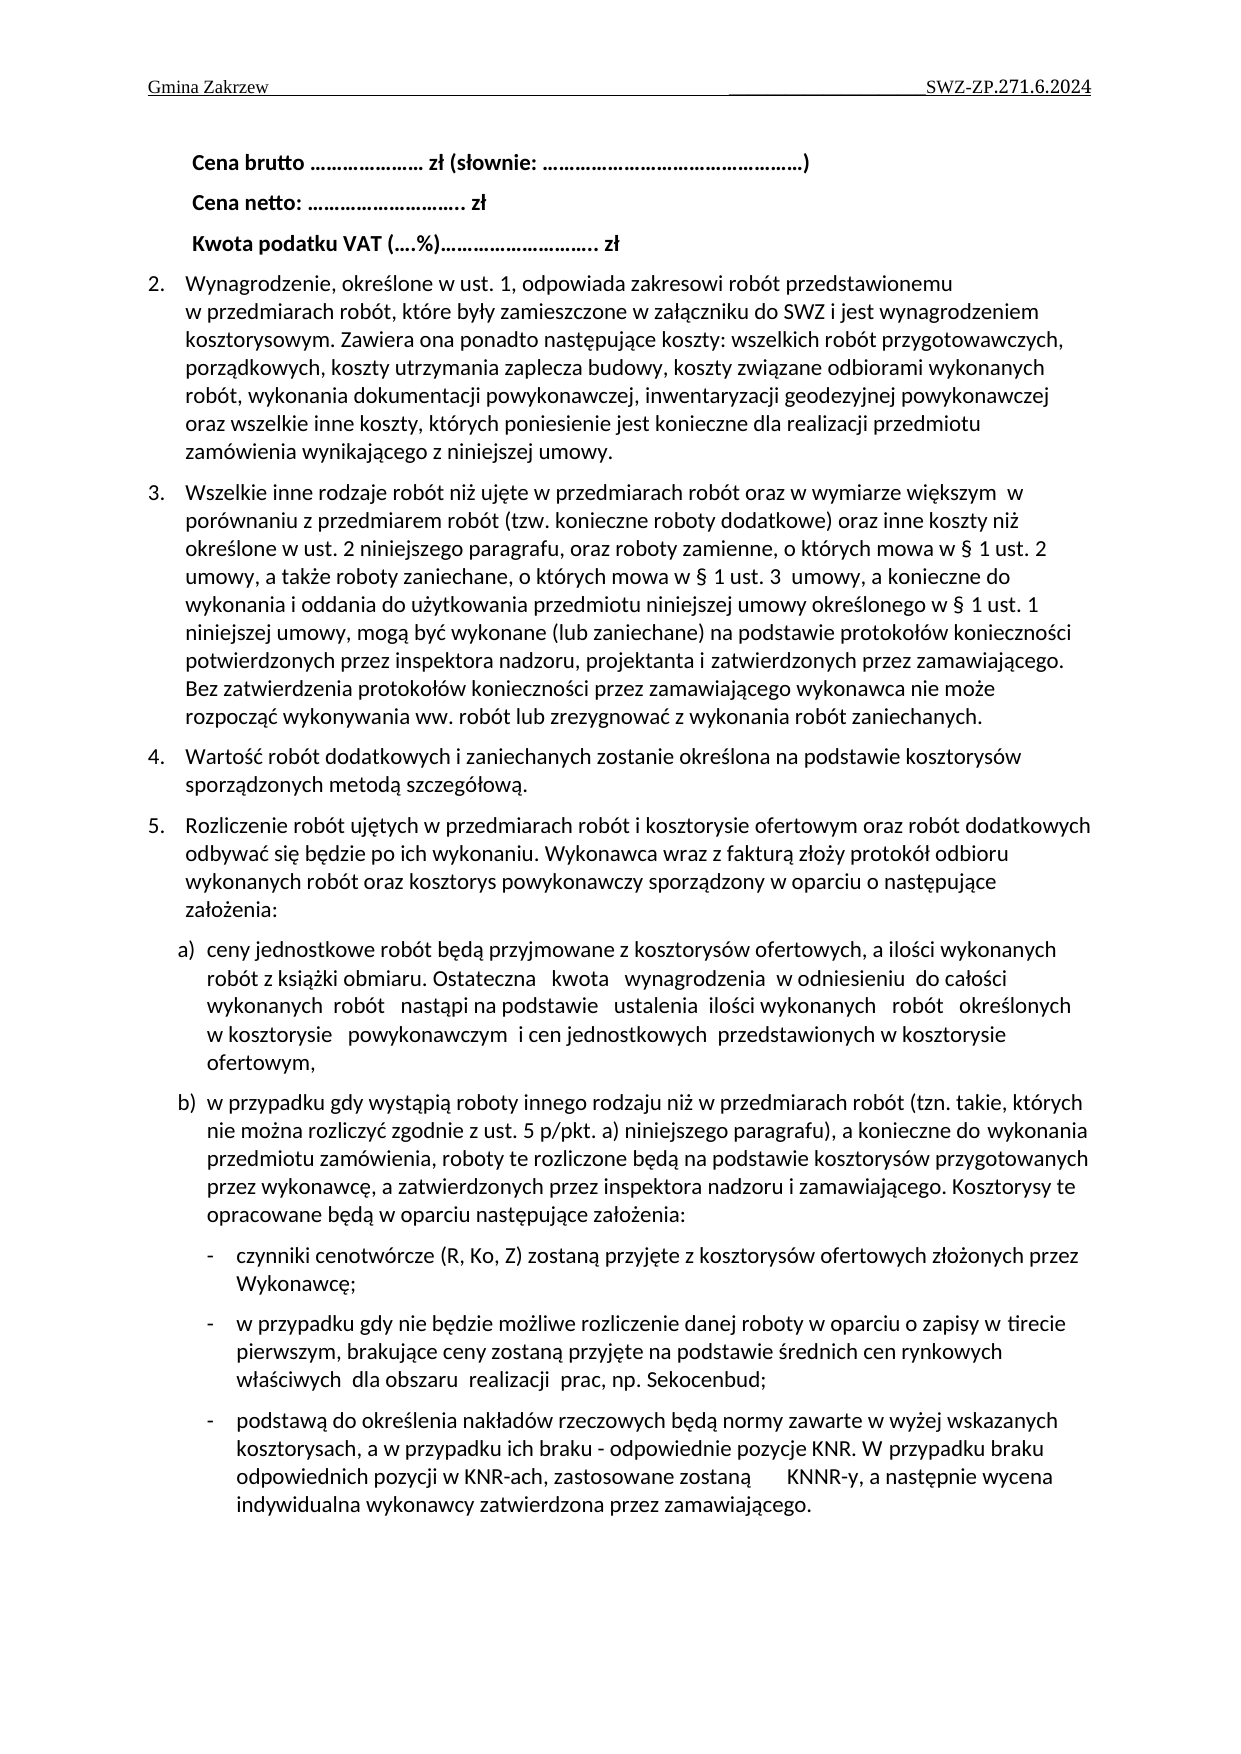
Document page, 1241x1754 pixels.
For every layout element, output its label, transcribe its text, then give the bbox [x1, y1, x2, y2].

text - podstawą do określenia nakładów rzeczowych będą normy zawarte w wyżej wskazanych kosztorysach, a w przypadku ich braku - odpowiednie pozycje KNR. W przypadku braku odpowiednich pozycji w KNR-ach, zastosowane zostaną KNNR-y, a następnie wycena indywidualna wykonawcy zatwierdzona przez zamawiającego. [207, 1406, 1093, 1518]
list Wartość robót dodatkowych i zaniechanych zostanie określona na podstawie kosztorysów sporządzonych metodą szczegółową. [148, 742, 1093, 798]
text Cena brutto ………………… zł (słownie: …………………………………………) [192, 148, 1093, 176]
text - w przypadku gdy nie będzie możliwe rozliczenie danej roboty w oparciu o zapisy w tirecie pierwszym, brakujące ceny zostaną przyjęte na podstawie średnich cen rynkowych właściwych dla obszaru realizacji prac, np. Sekocenbud; [207, 1309, 1093, 1393]
text Kwota podatku VAT (….%)……………………….. zł [192, 229, 1093, 257]
list ceny jednostkowe robót będą przyjmowane z kosztorysów ofertowych, a ilości wykonanych robót z książki obmiaru. Ostateczna kwota wynagrodzenia w odniesieniu do całości wykonanych robót nastąpi na podstawie ustalenia ilości wykonanych robót określonych w kosztorysie powykonawczym i cen jednostkowych przedstawionych w kosztorysie ofertowym, [177, 936, 1093, 1076]
list Wszelkie inne rodzaje robót niż ujęte w przedmiarach robót oraz w wymiarze większym w porównaniu z przedmiarem robót (tzw. konieczne roboty dodatkowe) oraz inne koszty niż określone w ust. 2 niniejszego paragrafu, oraz roboty zamienne, o których mowa w § 1 ust. 2 umowy, a także roboty zaniechane, o których mowa w § 1 ust. 3 umowy, a konieczne do wykonania i oddania do użytkowania przedmiotu niniejszej umowy określonego w § 1 ust. 1 niniejszej umowy, mogą być wykonane (lub zaniechane) na podstawie protokołów konieczności potwierdzonych przez inspektora nadzoru, projektanta i zatwierdzonych przez zamawiającego. Bez zatwierdzenia protokołów konieczności przez zamawiającego wykonawca nie może rozpocząć wykonywania ww. robót lub zrezygnować z wykonania robót zaniechanych. [148, 478, 1093, 730]
list w przypadku gdy wystąpią roboty innego rodzaju niż w przedmiarach robót (tzn. takie, których nie można rozliczyć zgodnie z ust. 5 p/pkt. a) niniejszego paragrafu), a konieczne do wykonania przedmiotu zamówienia, roboty te rozliczone będą na podstawie kosztorysów przygotowanych przez wykonawcę, a zatwierdzonych przez inspektora nadzoru i zamawiającego. Kosztorysy te opracowane będą w oparciu następujące założenia: [177, 1088, 1093, 1228]
list Wynagrodzenie, określone w ust. 1, odpowiada zakresowi robót przedstawionemu w przedmiarach robót, które były zamieszczone w załączniku do SWZ i jest wynagrodzeniem kosztorysowym. Zawiera ona ponadto następujące koszty: wszelkich robót przygotowawczych, porządkowych, koszty utrzymania zaplecza budowy, koszty związane odbiorami wykonanych robót, wykonania dokumentacji powykonawczej, inwentaryzacji geodezyjnej powykonawczej oraz wszelkie inne koszty, których poniesienie jest konieczne dla realizacji przedmiotu zamówienia wynikającego z niniejszej umowy. [148, 269, 1093, 465]
text Cena netto: ……………………….. zł [192, 188, 1093, 216]
text - czynniki cenotwórcze (R, Ko, Z) zostaną przyjęte z kosztorysów ofertowych złożonych przez Wykonawcę; [207, 1241, 1093, 1297]
list Rozliczenie robót ujętych w przedmiarach robót i kosztorysie ofertowym oraz robót dodatkowych odbywać się będzie po ich wykonaniu. Wykonawca wraz z fakturą złoży protokół odbioru wykonanych robót oraz kosztorys powykonawczy sporządzony w oparciu o następujące założenia: [148, 811, 1093, 923]
